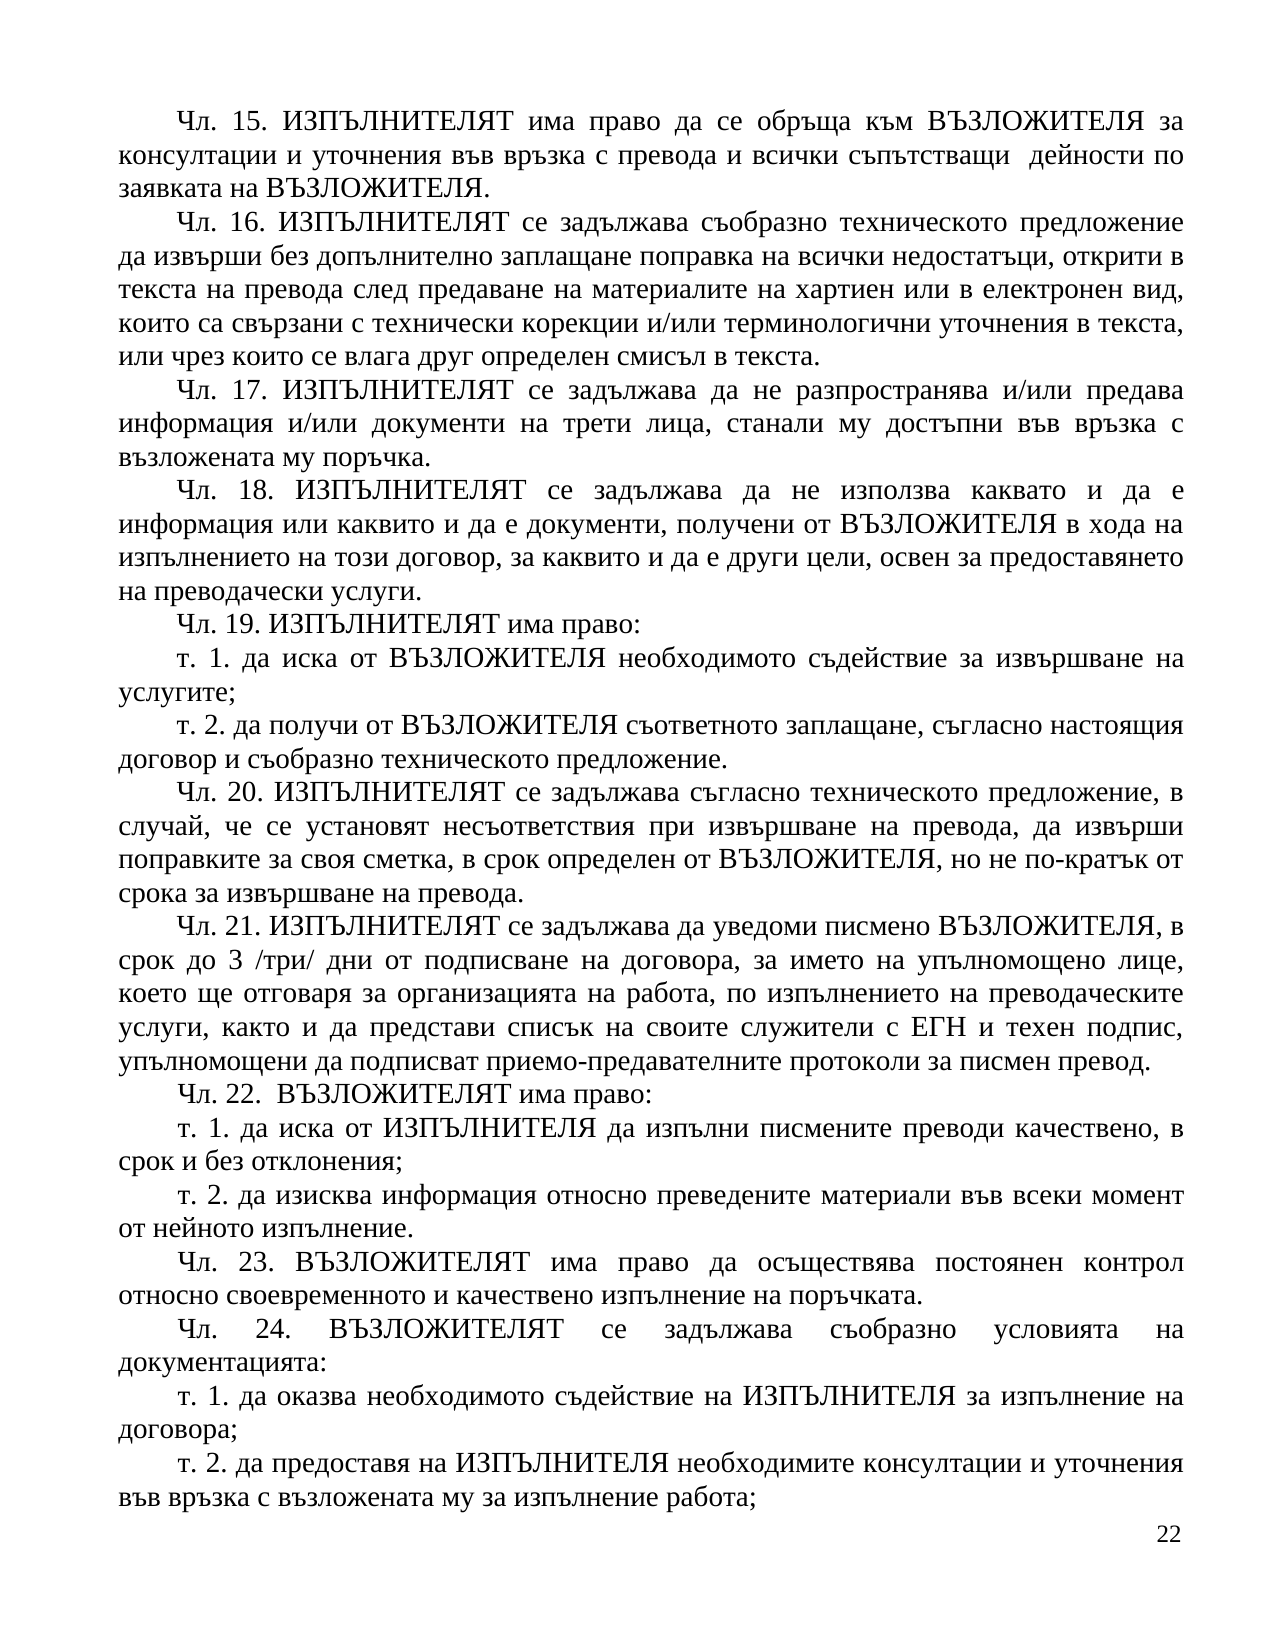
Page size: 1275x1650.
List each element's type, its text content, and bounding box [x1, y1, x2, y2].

text Чл. 19. ИЗПЪЛНИТЕЛЯТ има право: [118, 607, 1185, 640]
text т. 2. да изисква информация относно преведените материали във всеки момент от нейното изпълнение. [118, 1177, 1185, 1244]
text Чл. 17. ИЗПЪЛНИТЕЛЯТ се задължава да не разпространява и/или предава информация и/или документи на трети лица, станали му достъпни във връзка с възложената му поръчка. [118, 372, 1185, 472]
text Чл. 22. ВЪЗЛОЖИТЕЛЯТ има право: [118, 1076, 1185, 1110]
text т. 1. да иска от ВЪЗЛОЖИТЕЛЯ необходимото съдействие за извършване на услугите; [118, 640, 1185, 707]
text т. 1. да иска от ИЗПЪЛНИТЕЛЯ да изпълни писмените преводи качествено, в срок и без отклонения; [118, 1110, 1185, 1177]
text Чл. 16. ИЗПЪЛНИТЕЛЯТ се задължава съобразно техническото предложение да извърши без допълнително заплащане поправка на всички недостатъци, открити в текста на превода след предаване на материалите на хартиен или в електронен вид, които са свързани с технически корекции и/или терминологични уточнения в текста, или чрез които се влага друг определен смисъл в текста. [118, 204, 1185, 372]
text т. 2. да предоставя на ИЗПЪЛНИТЕЛЯ необходимите консултации и уточнения във връзка с възложената му за изпълнение работа; [118, 1445, 1185, 1512]
text Чл. 23. ВЪЗЛОЖИТЕЛЯТ има право да осъществява постоянен контрол относно своевременното и качествено изпълнение на поръчката. [118, 1244, 1185, 1311]
text т. 1. да оказва необходимото съдействие на ИЗПЪЛНИТЕЛЯ за изпълнение на договора; [118, 1378, 1185, 1445]
text Чл. 15. ИЗПЪЛНИТЕЛЯТ има право да се обръща към ВЪЗЛОЖИТЕЛЯ за консултации и уточнения във връзка с превода и всички съпътстващи дейности по заявката на ВЪЗЛОЖИТЕЛЯ. [118, 103, 1185, 204]
text Чл. 21. ИЗПЪЛНИТЕЛЯТ се задължава да уведоми писмено ВЪЗЛОЖИТЕЛЯ, в срок до 3 /три/ дни от подписване на договора, за името на упълномощено лице, което ще отговаря за организацията на работа, по изпълнението на преводаческите услуги, както и да представи списък на своите служители с ЕГН и техен подпис, упълномощени да подписват приемо-предавателните протоколи за писмен превод. [118, 908, 1185, 1076]
text т. 2. да получи от ВЪЗЛОЖИТЕЛЯ съответното заплащане, съгласно настоящия договор и съобразно техническото предложение. [118, 707, 1185, 774]
text Чл. 18. ИЗПЪЛНИТЕЛЯТ се задължава да не използва каквато и да е информация или каквито и да е документи, получени от ВЪЗЛОЖИТЕЛЯ в хода на изпълнението на този договор, за каквито и да е други цели, освен за предоставянето на преводачески услуги. [118, 472, 1185, 607]
text Чл. 24. ВЪЗЛОЖИТЕЛЯТ се задължава съобразно условията на документацията: [118, 1311, 1185, 1378]
text Чл. 20. ИЗПЪЛНИТЕЛЯТ се задължава съгласно техническото предложение, в случай, че се установят несъответствия при извършване на превода, да извърши поправките за своя сметка, в срок определен от ВЪЗЛОЖИТЕЛЯ, но не по-кратък от срока за извършване на превода. [118, 774, 1185, 908]
